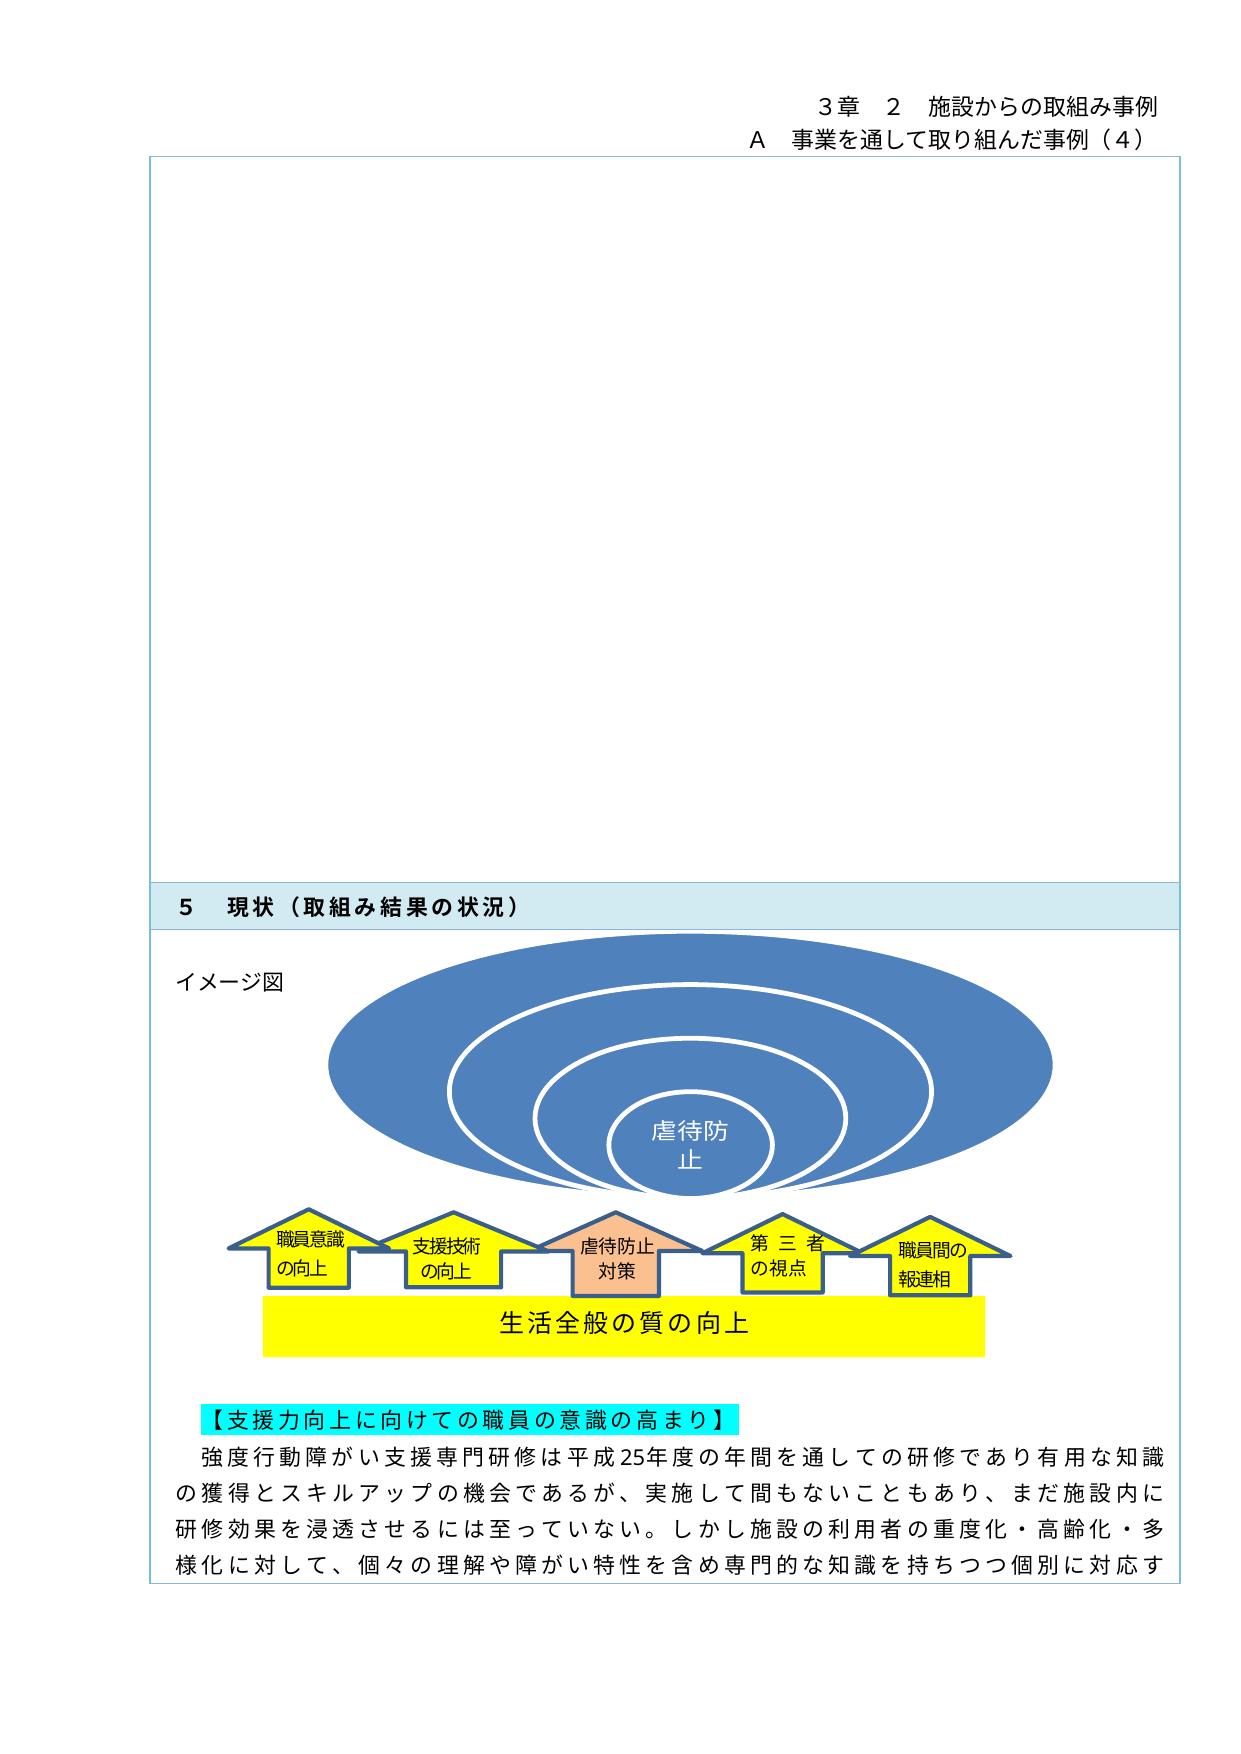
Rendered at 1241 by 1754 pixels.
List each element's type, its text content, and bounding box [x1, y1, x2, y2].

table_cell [151, 157, 1179, 882]
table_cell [151, 930, 1179, 1582]
table_cell ５ 現状（取組み結果の状況） [151, 883, 1179, 929]
